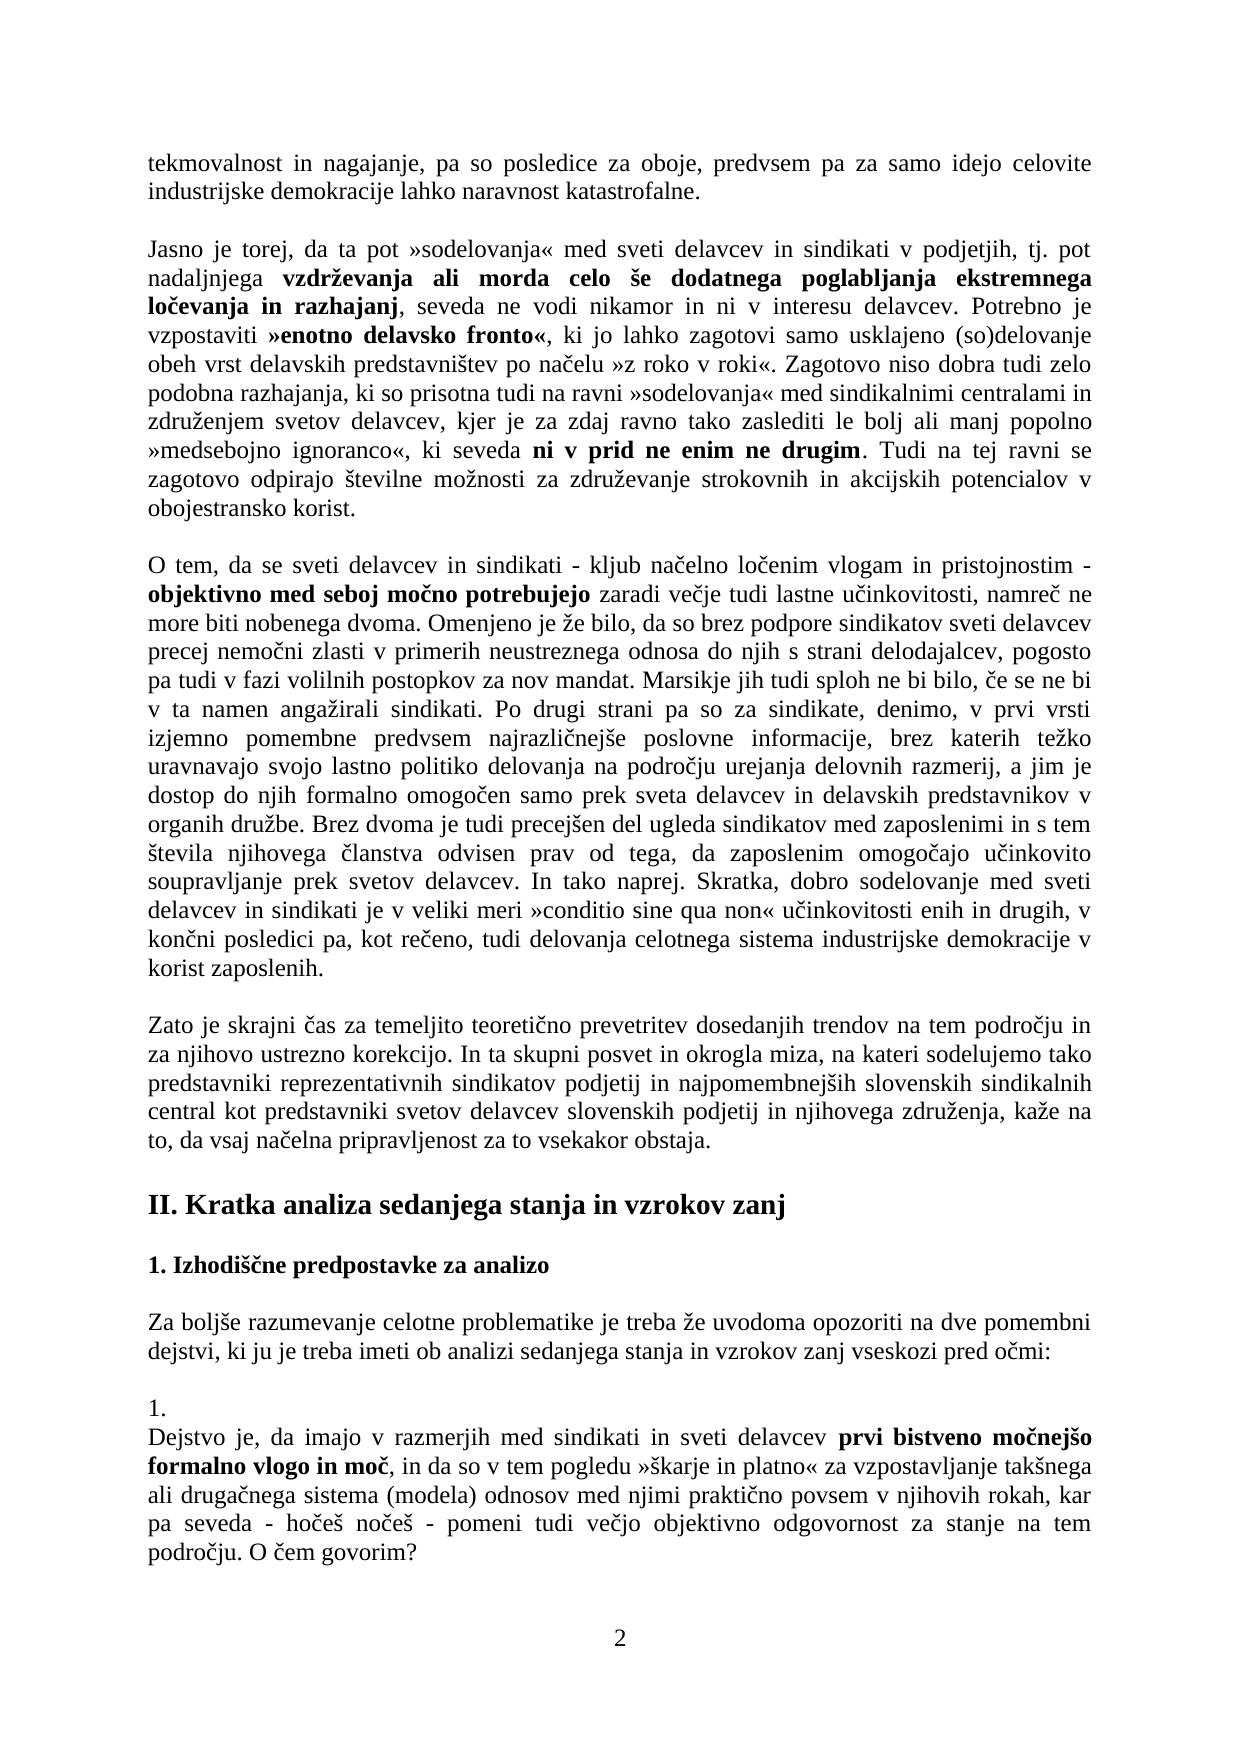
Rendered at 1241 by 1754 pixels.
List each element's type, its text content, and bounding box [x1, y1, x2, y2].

text II. Kratka analiza sedanjega stanja in vzrokov zanj [148, 1187, 1093, 1221]
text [148, 148, 1093, 205]
text 1. [148, 1393, 1093, 1422]
text Dejstvo je, da imajo v razmerjih med sindikati in sveti delavcev prvi bistveno močnejšo formalno vlogo in moč, in da so v tem pogledu »škarje in platno« za vzpostavljanje takšnega ali drugačnega sistema (modela) odnosov med njimi praktično povsem v njihovih rokah, kar pa seveda - hočeš nočeš - pomeni tudi večjo objektivno odgovornost za stanje na tem področju. O čem govorim? [148, 1422, 1093, 1566]
text Za boljše razumevanje celotne problematike je treba že uvodoma opozoriti na dve pomembni dejstvi, ki ju je treba imeti ob analizi sedanjega stanja in vzrokov zanj vseskozi pred očmi: [148, 1307, 1093, 1365]
text 1. Izhodiščne predpostavke za analizo [148, 1250, 1093, 1278]
text Zato je skrajni čas za temeljito teoretično prevetritev dosedanjih trendov na tem področju in za njihovo ustrezno korekcijo. In ta skupni posvet in okrogla miza, na kateri sodelujemo tako predstavniki reprezentativnih sindikatov podjetij in najpomembnejših slovenskih sindikalnih central kot predstavniki svetov delavcev slovenskih podjetij in njihovega združenja, kaže na to, da vsaj načelna pripravljenost za to vsekakor obstaja. [148, 1010, 1093, 1154]
text Jasno je torej, da ta pot »sodelovanja« med sveti delavcev in sindikati v podjetjih, tj. pot nadaljnjega vzdrževanja ali morda celo še dodatnega poglabljanja ekstremnega ločevanja in razhajanj, seveda ne vodi nikamor in ni v interesu delavcev. Potrebno je vzpostaviti »enotno delavsko fronto«, ki jo lahko zagotovi samo usklajeno (so)delovanje obeh vrst delavskih predstavništev po načelu »z roko v roki«. Zagotovo niso dobra tudi zelo podobna razhajanja, ki so prisotna tudi na ravni »sodelovanja« med sindikalnimi centralami in združenjem svetov delavcev, kjer je za zdaj ravno tako zaslediti le bolj ali manj popolno »medsebojno ignoranco«, ki seveda ni v prid ne enim ne drugim. Tudi na tej ravni se zagotovo odpirajo številne možnosti za združevanje strokovnih in akcijskih potencialov v obojestransko korist. [148, 234, 1093, 521]
text O tem, da se sveti delavcev in sindikati - kljub načelno ločenim vlogam in pristojnostim - objektivno med seboj močno potrebujejo zaradi večje tudi lastne učinkovitosti, namreč ne more biti nobenega dvoma. Omenjeno je že bilo, da so brez podpore sindikatov sveti delavcev precej nemočni zlasti v primerih neustreznega odnosa do njih s strani delodajalcev, pogosto pa tudi v fazi volilnih postopkov za nov mandat. Marsikje jih tudi sploh ne bi bilo, če se ne bi v ta namen angažirali sindikati. Po drugi strani pa so za sindikate, denimo, v prvi vrsti izjemno pomembne predvsem najrazličnejše poslovne informacije, brez katerih težko uravnavajo svojo lastno politiko delovanja na področju urejanja delovnih razmerij, a jim je dostop do njih formalno omogočen samo prek sveta delavcev in delavskih predstavnikov v organih družbe. Brez dvoma je tudi precejšen del ugleda sindikatov med zaposlenimi in s tem števila njihovega članstva odvisen prav od tega, da zaposlenim omogočajo učinkovito soupravljanje prek svetov delavcev. In tako naprej. Skratka, dobro sodelovanje med sveti delavcev in sindikati je v veliki meri »conditio sine qua non« učinkovitosti enih in drugih, v končni posledici pa, kot rečeno, tudi delovanja celotnega sistema industrijske demokracije v korist zaposlenih. [148, 550, 1093, 981]
